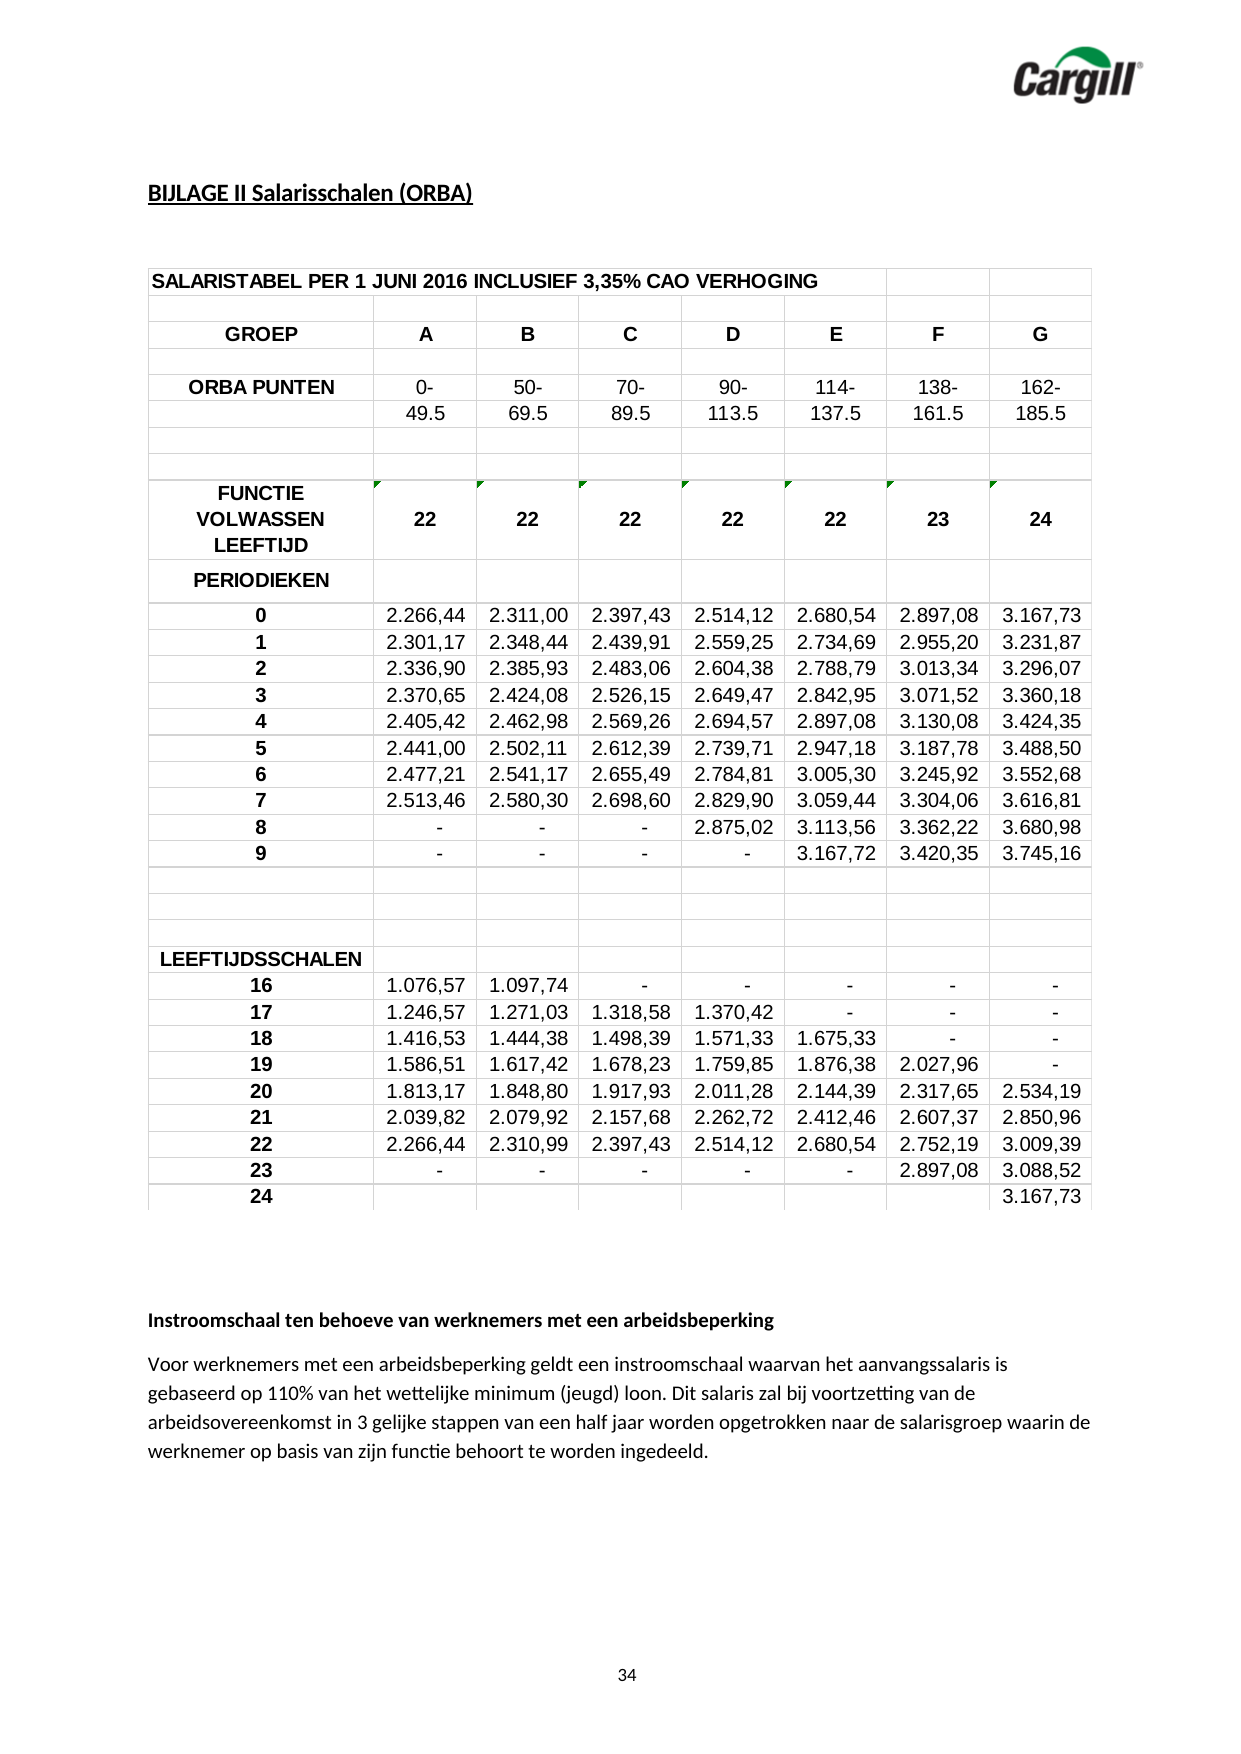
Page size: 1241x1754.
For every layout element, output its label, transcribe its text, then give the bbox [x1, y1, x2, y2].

text Instroomschaal ten behoeve van werknemers met een arbeidsbeperking [148, 1307, 1093, 1332]
text Voor werknemers met een arbeidsbeperking geldt een instroomschaal waarvan het aanvangssalaris is gebaseerd op 110% van het wettelijke minimum (jeugd) loon. Dit salaris zal bij voortzetting van de arbeidsovereenkomst in 3 gelijke stappen van een half jaar worden opgetrokken naar de salarisgroep waarin de werknemer op basis van zijn functie behoort te worden ingedeeld. [148, 1351, 1093, 1464]
subtitle BIJLAGE II Salarisschalen (ORBA) [148, 177, 1093, 208]
picture [986, 35, 1149, 107]
